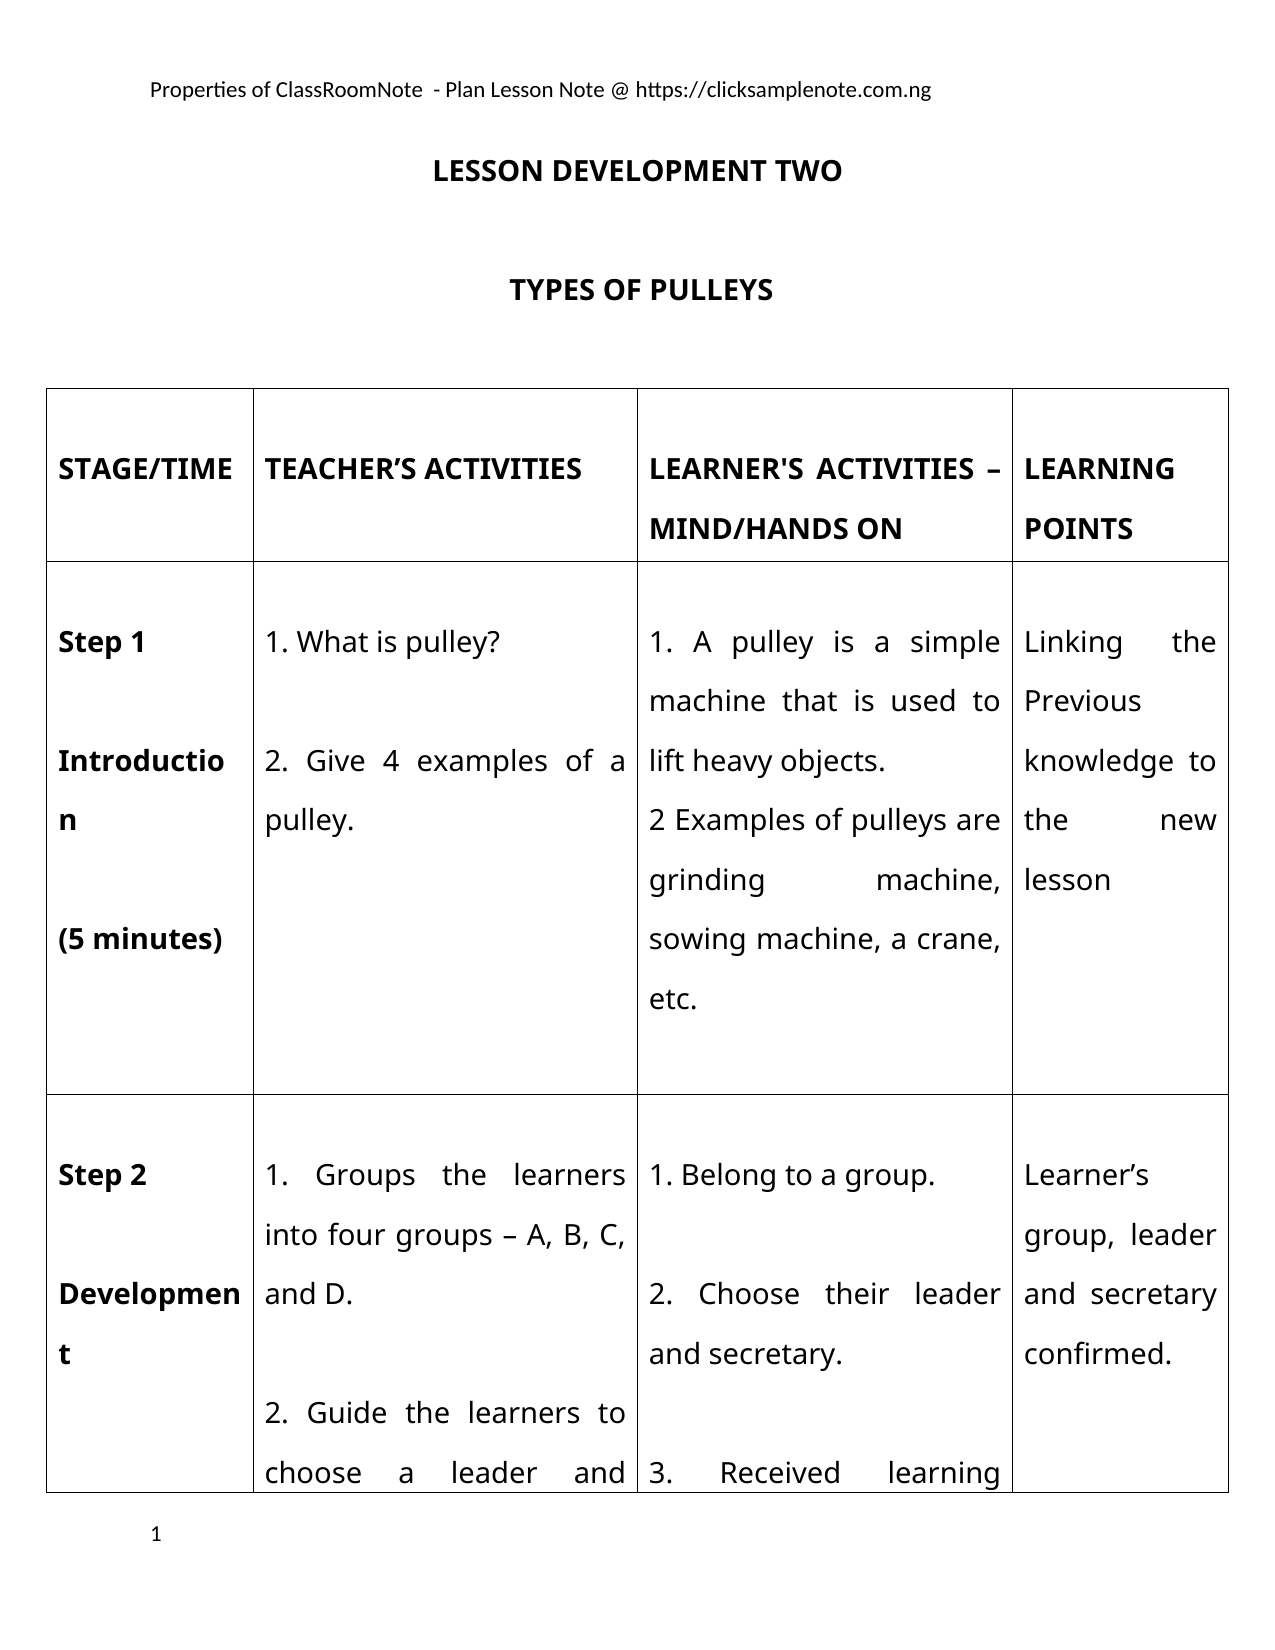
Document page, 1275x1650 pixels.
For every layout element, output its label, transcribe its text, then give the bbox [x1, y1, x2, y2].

table_header TEACHER’S ACTIVITIES [254, 389, 637, 561]
text LESSON DEVELOPMENT TWO [150, 150, 1125, 190]
table_header LEARNING POINTS [1013, 389, 1228, 561]
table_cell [1013, 1095, 1228, 1492]
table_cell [638, 1095, 1012, 1492]
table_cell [47, 1095, 253, 1492]
table_cell Step 1 Introduction (5 minutes) [47, 562, 253, 1094]
text TYPES OF PULLEYS [150, 269, 1125, 309]
table_cell 1. What is pulley? 2. Give 4 examples of a pulley. [254, 562, 637, 1094]
table_cell 1. A pulley is a simple machine that is used to lift heavy objects. 2 Examples of pulleys are grinding machine, sowing machine, a crane, etc. [638, 562, 1012, 1094]
table_header LEARNER'S ACTIVITIES – MIND/HANDS ON [638, 389, 1012, 561]
table_cell Linking the Previous knowledge to the new lesson [1013, 562, 1228, 1094]
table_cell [254, 1095, 637, 1492]
table_header STAGE/TIME [47, 389, 253, 561]
